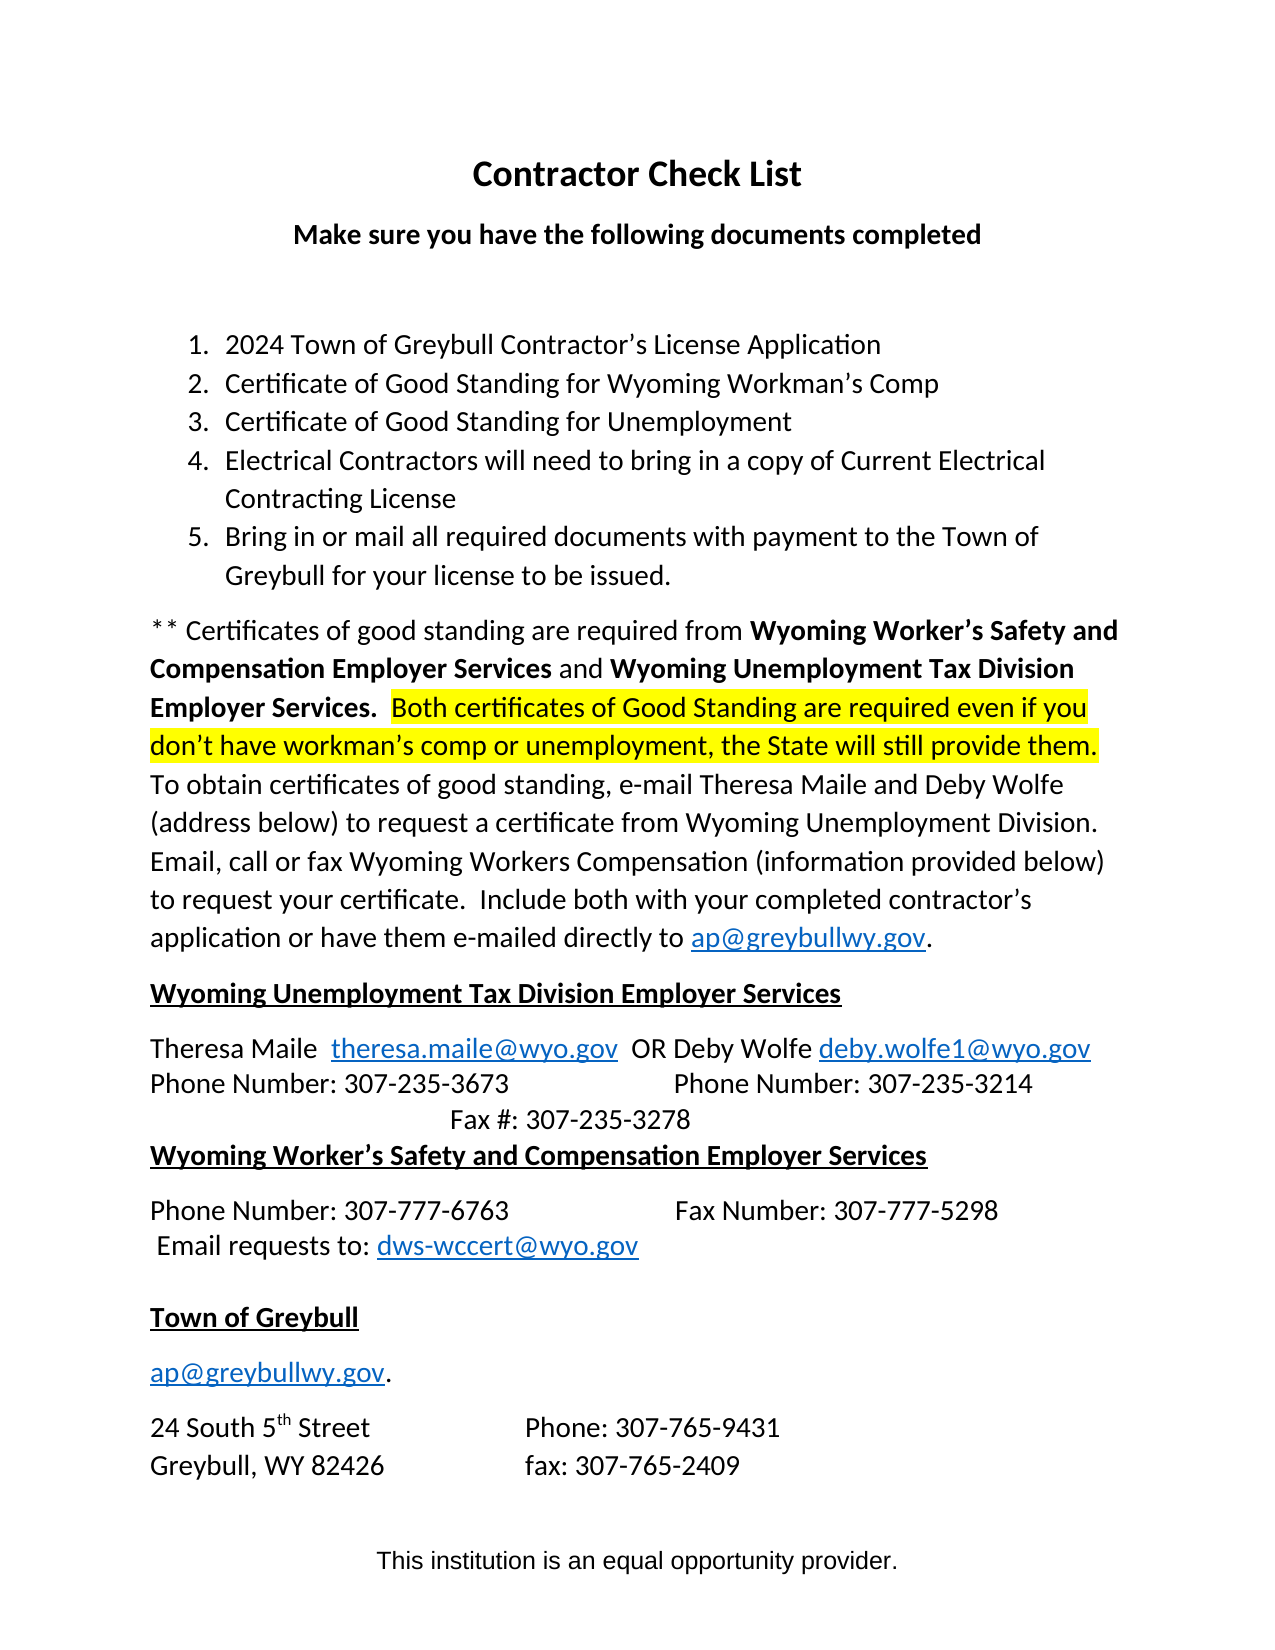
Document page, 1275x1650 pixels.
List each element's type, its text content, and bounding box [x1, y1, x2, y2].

list Certificate of Good Standing for Unemployment [187, 403, 1125, 439]
text Phone Number: 307-777-6763 Fax Number: 307-777-5298 [150, 1192, 1125, 1227]
text Greybull, WY 82426 fax: 307-765-2409 [150, 1447, 1125, 1483]
text ap@greybullwy.gov. [150, 1354, 1125, 1389]
list Certificate of Good Standing for Wyoming Workman’s Comp [187, 365, 1125, 400]
text Wyoming Worker’s Safety and Compensation Employer Services [150, 1137, 1125, 1172]
text Contractor Check List [150, 150, 1125, 196]
text Town of Greybull [150, 1299, 1125, 1334]
list Bring in or mail all required documents with payment to the Town of Greybull for your license to be issued. [187, 518, 1125, 593]
text Email requests to: dws-wccert@wyo.gov [150, 1227, 1125, 1263]
text Fax #: 307-235-3278 [375, 1101, 1125, 1137]
list Electrical Contractors will need to bring in a copy of Current Electrical Contracting License [187, 442, 1125, 516]
text Wyoming Unemployment Tax Division Employer Services [150, 975, 1125, 1010]
text Make sure you have the following documents completed [150, 216, 1125, 252]
text 24 South 5th Street Phone: 307-765-9431 [150, 1409, 1125, 1444]
text ** Certificates of good standing are required from Wyoming Worker’s Safety and Compensation Employer Services and Wyoming Unemployment Tax Division Employer Services. Both certificates of Good Standing are required even if you don’t have workman’s comp or unemployment, the State will still provide them. To obtain certificates of good standing, e-mail Theresa Maile and Deby Wolfe (address below) to request a certificate from Wyoming Unemployment Division. Email, call or fax Wyoming Workers Compensation (information provided below) to request your certificate. Include both with your completed contractor’s application or have them e-mailed directly to ap@greybullwy.gov. [150, 612, 1125, 955]
text Phone Number: 307-235-3673 Phone Number: 307-235-3214 [150, 1065, 1125, 1101]
list 2024 Town of Greybull Contractor’s License Application [187, 326, 1125, 362]
text Theresa Maile theresa.maile@wyo.gov OR Deby Wolfe deby.wolfe1@wyo.gov [150, 1030, 1125, 1065]
